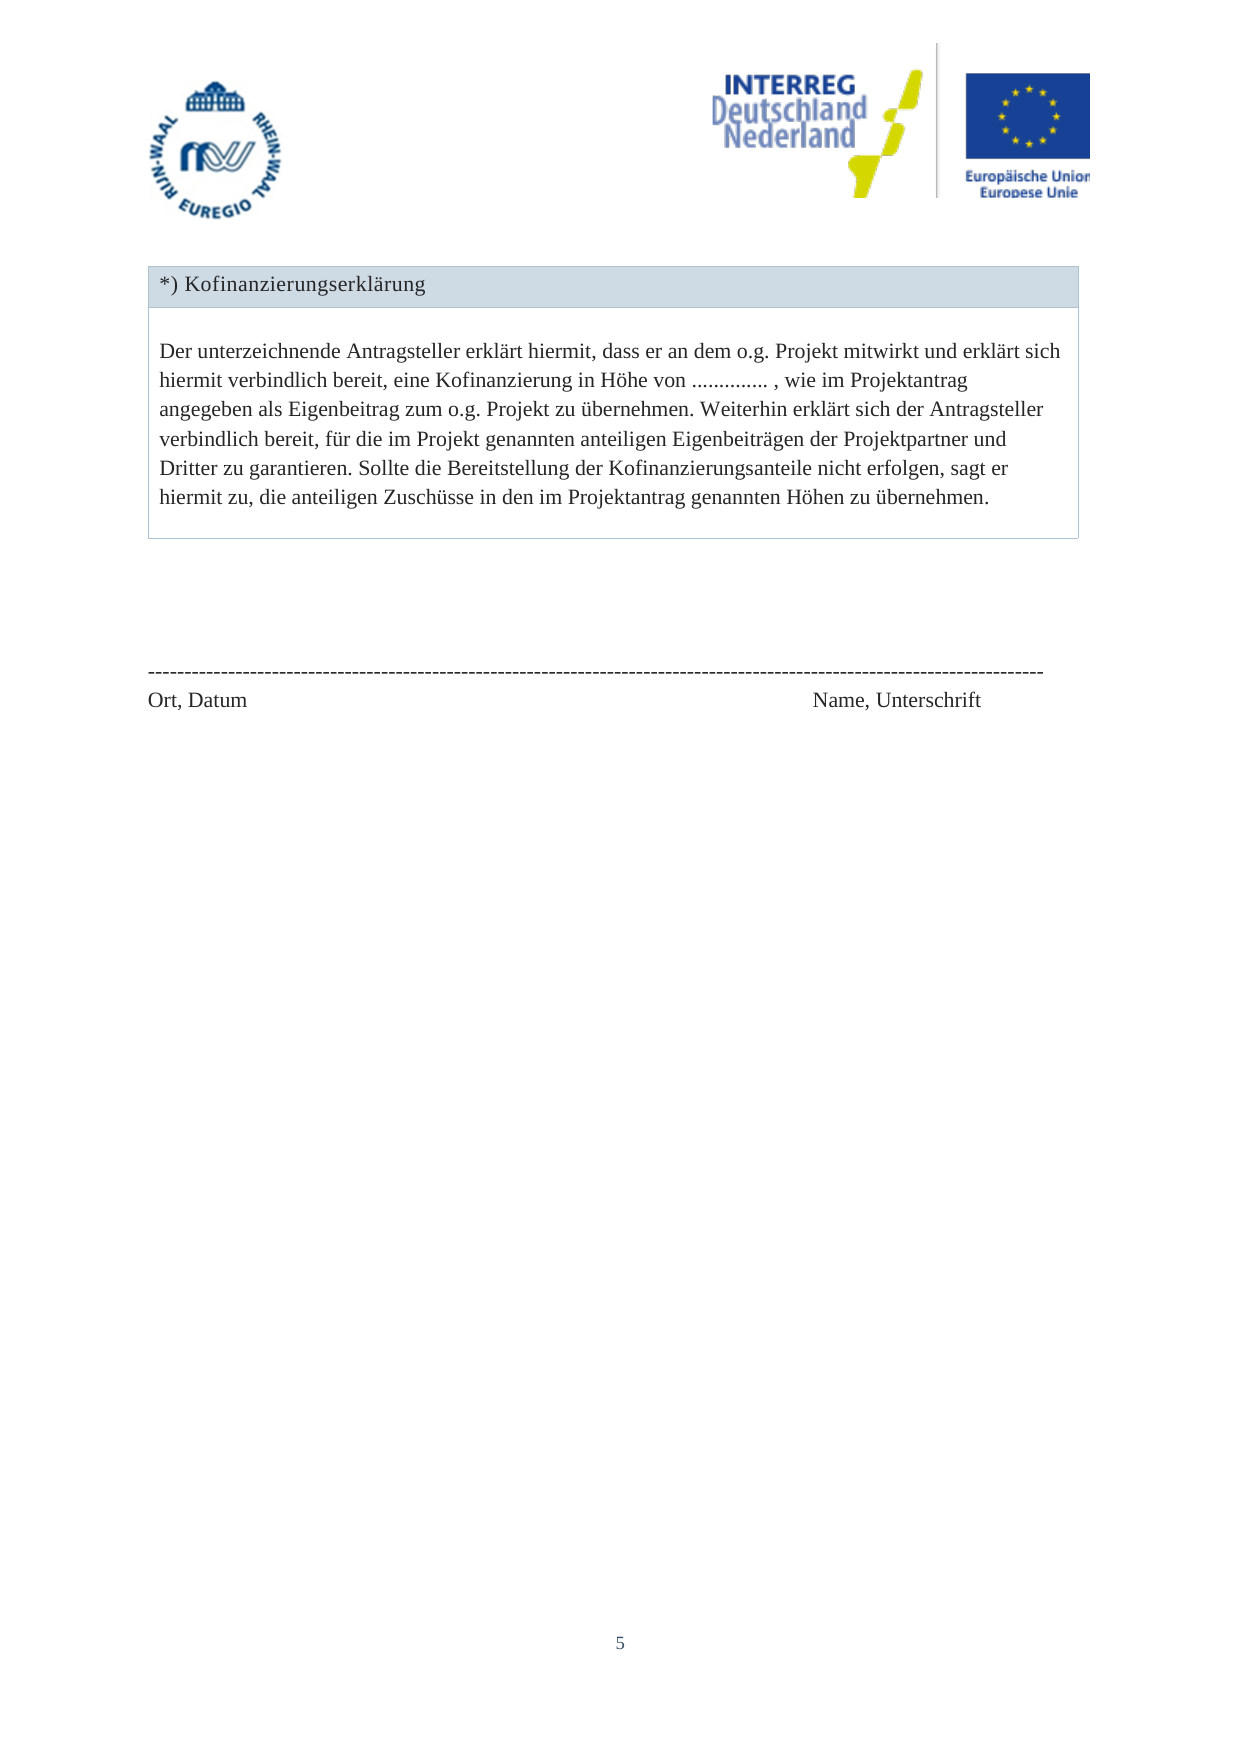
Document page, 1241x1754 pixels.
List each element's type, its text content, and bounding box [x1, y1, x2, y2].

picture [148, 79, 283, 221]
text --------------------------------------------------------------------------------------------------------------------------- [148, 655, 1092, 684]
table_cell Der unterzeichnende Antragsteller erklärt hiermit, dass er an dem o.g. Projekt mitwirkt und erklärt sich hiermit verbindlich bereit, eine Kofinanzierung in Höhe von .............. , wie im Projektantrag angegeben als Eigenbeitrag zum o.g. Projekt zu übernehmen. Weiterhin erklärt sich der Antragsteller verbindlich bereit, für die im Projekt genannten anteiligen Eigenbeiträgen der Projektpartner und Dritter zu garantieren. Sollte die Bereitstellung der Kofinanzierungsanteile nicht erfolgen, sagt er hiermit zu, die anteiligen Zuschüsse in den im Projektantrag genannten Höhen zu übernehmen. [149, 308, 1078, 537]
table_header *) Kofinanzierungserklärung [149, 267, 1078, 307]
text Ort, Datum Name, Unterschrift [148, 684, 1092, 713]
